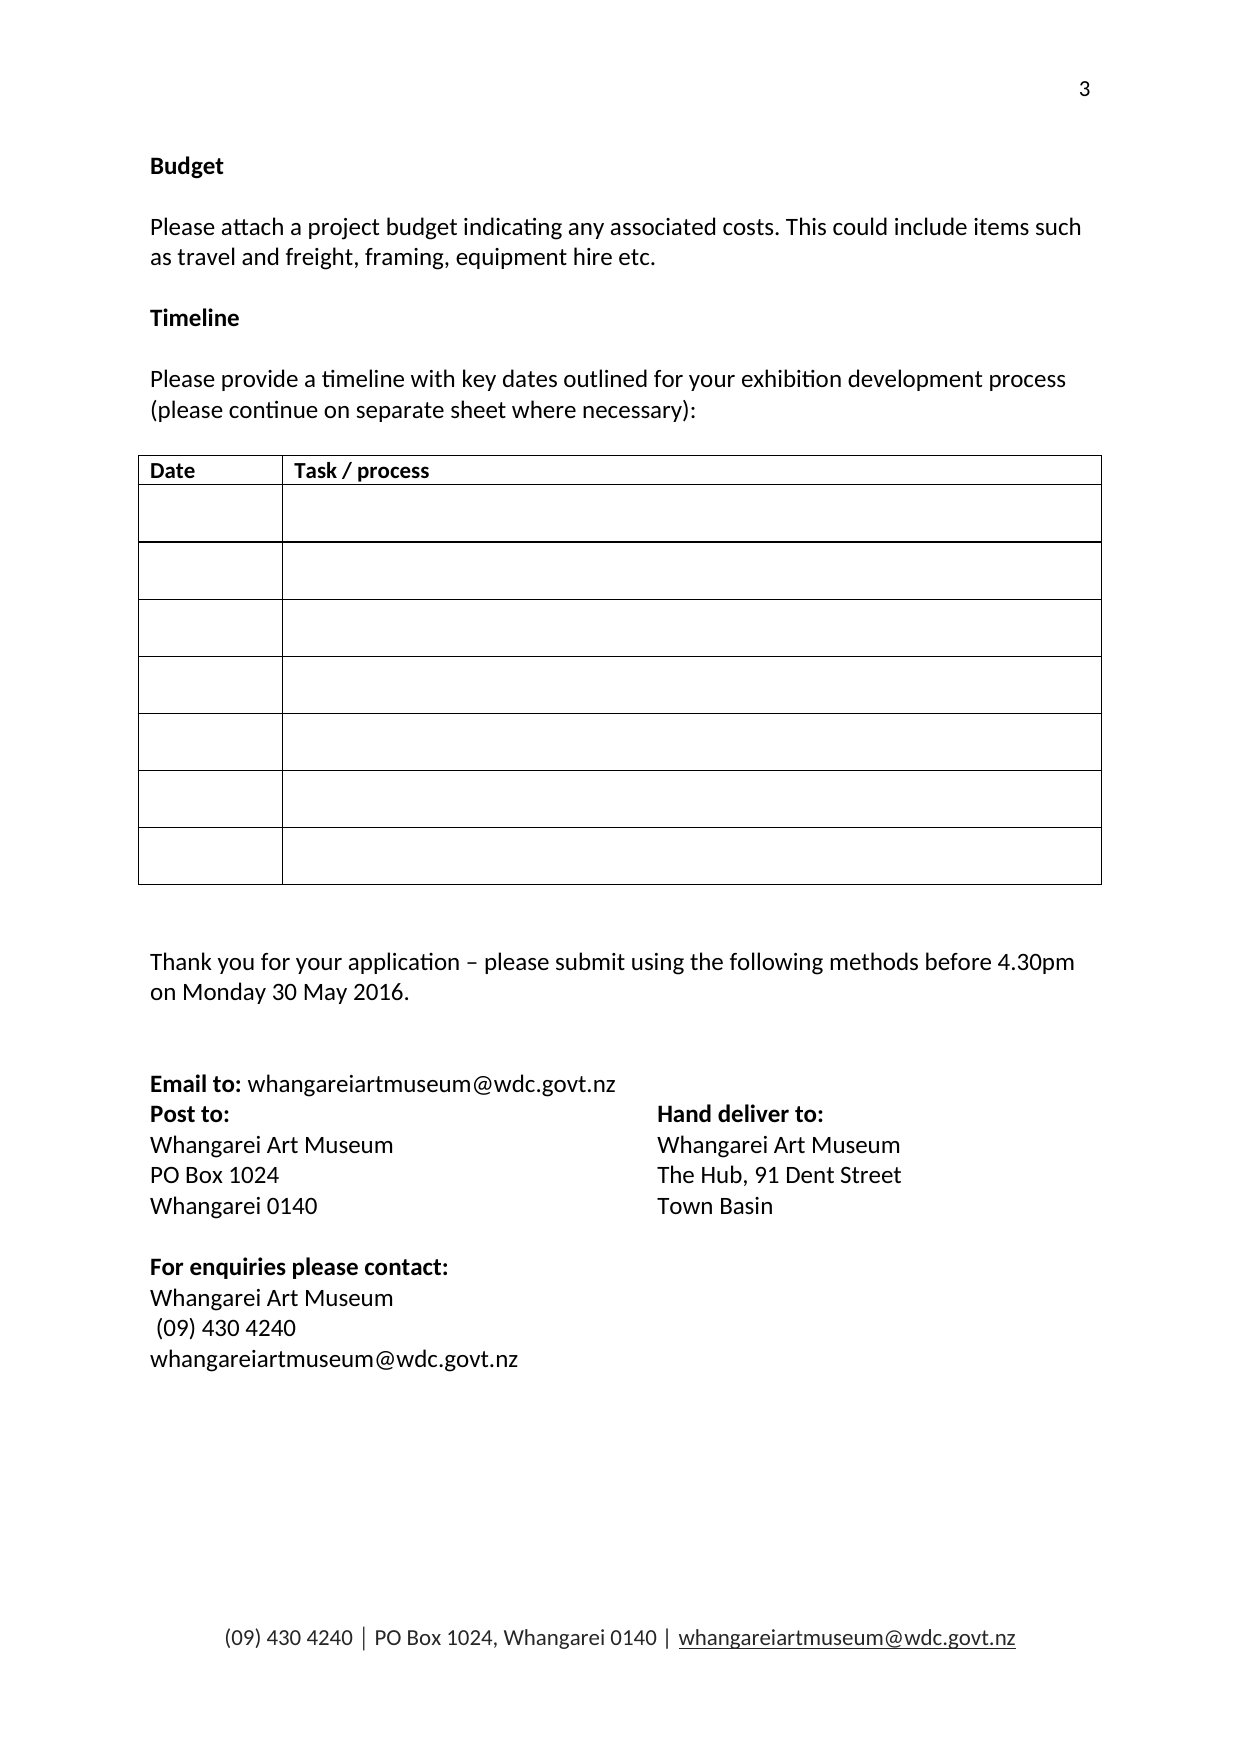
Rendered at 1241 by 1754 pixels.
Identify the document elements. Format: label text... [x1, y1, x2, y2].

text Hand deliver to: [657, 1098, 1090, 1129]
text Whangarei 0140 [150, 1190, 583, 1221]
text For enquiries please contact: [150, 1251, 1090, 1282]
text Budget [150, 150, 1090, 181]
table_cell [283, 485, 1101, 541]
text Post to: [150, 1098, 583, 1129]
table_cell [139, 657, 282, 713]
table_cell [283, 543, 1101, 598]
text Whangarei Art Museum [150, 1129, 583, 1159]
table_cell [139, 485, 282, 541]
text Thank you for your application – please submit using the following methods before 4.30pm on Monday 30 May 2016. [150, 946, 1090, 1007]
table_header Date [139, 456, 282, 484]
text Whangarei Art Museum [657, 1129, 1090, 1159]
text Whangarei Art Museum [150, 1282, 1090, 1312]
table_cell [283, 714, 1101, 770]
text whangareiartmuseum@wdc.govt.nz [150, 1343, 1090, 1373]
text PO Box 1024 [150, 1159, 583, 1190]
table_cell [283, 657, 1101, 713]
table_cell [139, 543, 282, 598]
text (09) 430 4240 [150, 1312, 1090, 1343]
text Town Basin [657, 1190, 1090, 1221]
table_cell [283, 828, 1101, 884]
text Email to: whangareiartmuseum@wdc.govt.nz [150, 1068, 1090, 1098]
table_cell [139, 828, 282, 884]
table_cell [139, 714, 282, 770]
table_cell [139, 600, 282, 656]
table_cell [283, 600, 1101, 656]
text The Hub, 91 Dent Street [657, 1159, 1090, 1190]
table_cell [139, 771, 282, 827]
text Timeline [150, 303, 1090, 333]
table_header Task / process [283, 456, 1101, 484]
text Please attach a project budget indicating any associated costs. This could include items such as travel and freight, framing, equipment hire etc. [150, 211, 1090, 272]
table_cell [283, 771, 1101, 827]
text Please provide a timeline with key dates outlined for your exhibition development process (please continue on separate sheet where necessary): [150, 364, 1090, 425]
